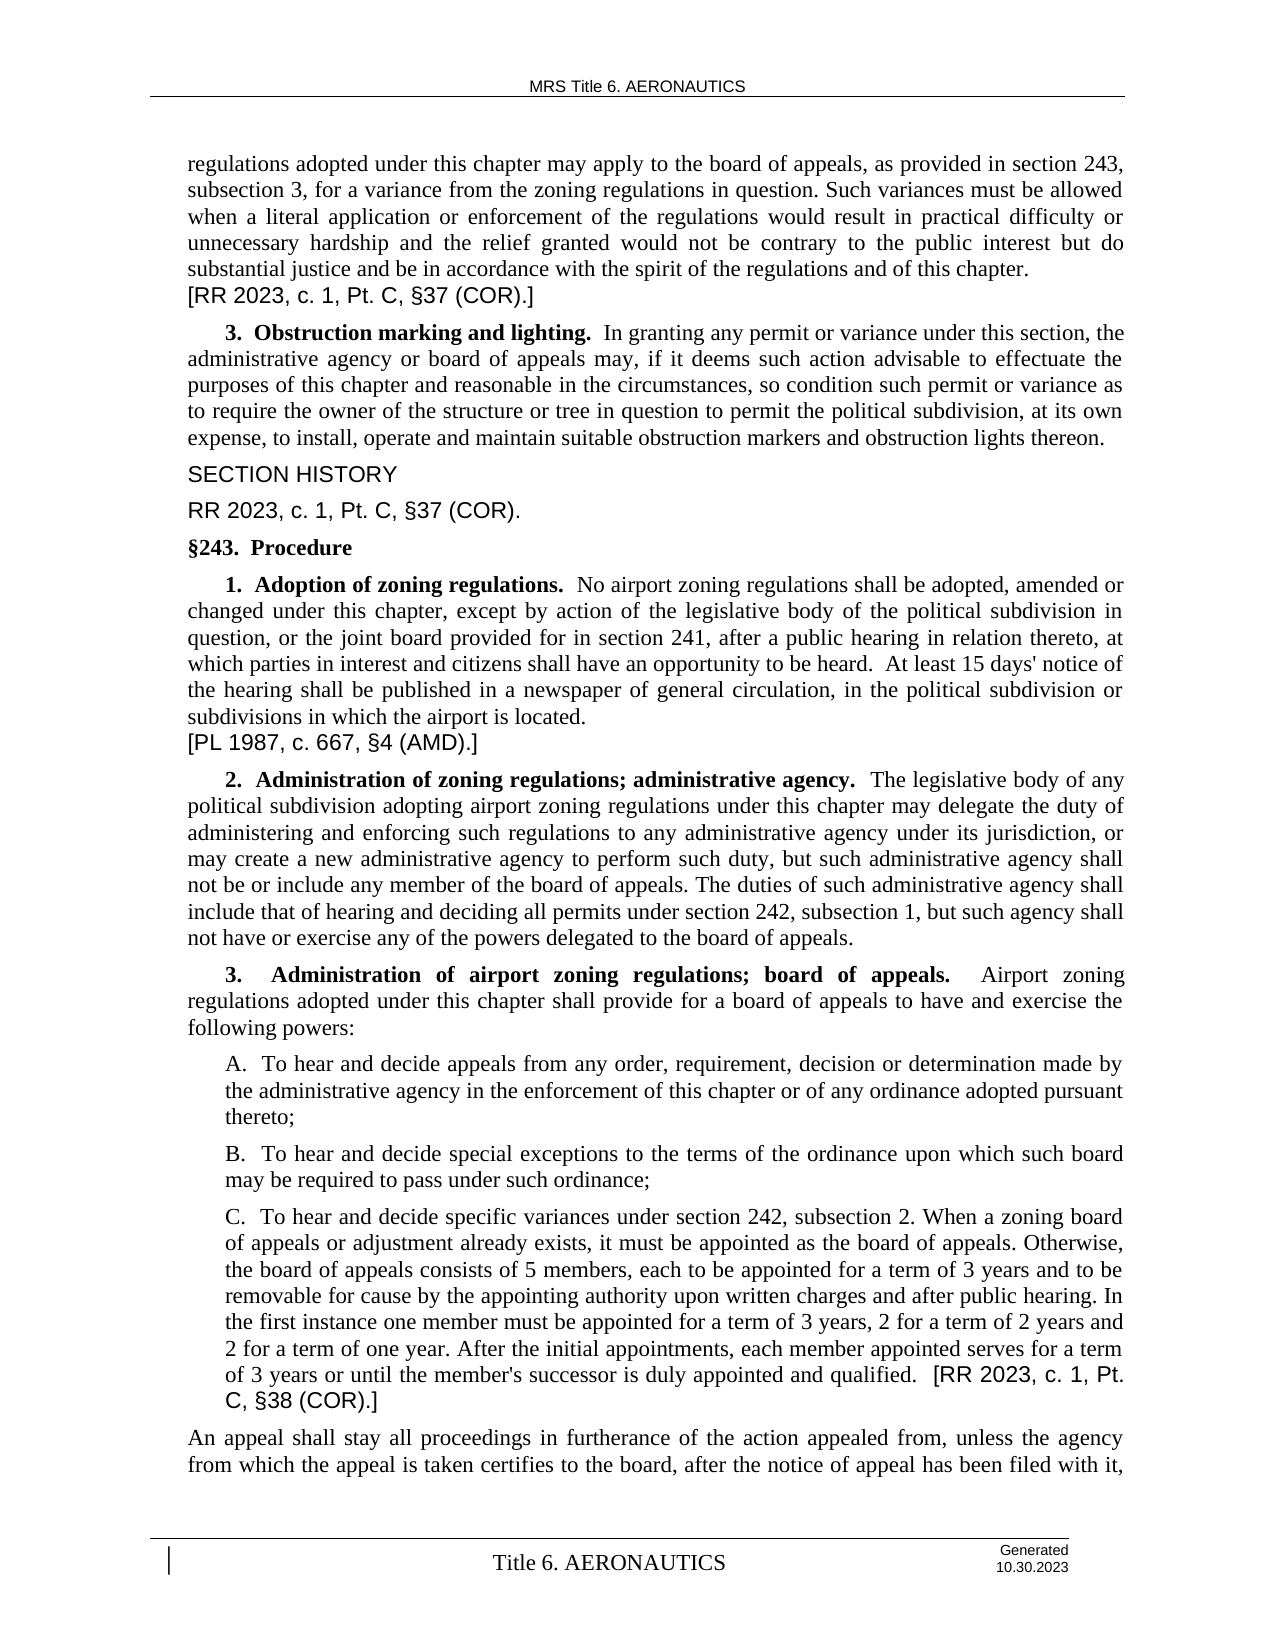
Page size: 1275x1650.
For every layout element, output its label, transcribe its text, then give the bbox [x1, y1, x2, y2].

text [RR 2023, c. 1, Pt. C, §37 (COR).] [187, 282, 1125, 308]
text [PL 1987, c. 667, §4 (AMD).] [187, 729, 1125, 756]
text RR 2023, c. 1, Pt. C, §37 (COR). [187, 497, 1125, 524]
text 2. Administration of zoning regulations; administrative agency. The legislative body of any political subdivision adopting airport zoning regulations under this chapter may delegate the duty of administering and enforcing such regulations to any administrative agency under its jurisdiction, or may create a new administrative agency to perform such duty, but such administrative agency shall not be or include any member of the board of appeals. The duties of such administrative agency shall include that of hearing and deciding all permits under section 242, subsection 1, but such agency shall not have or exercise any of the powers delegated to the board of appeals. [187, 766, 1125, 950]
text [187, 150, 1125, 282]
text 3. Administration of airport zoning regulations; board of appeals. Airport zoning regulations adopted under this chapter shall provide for a board of appeals to have and exercise the following powers: [187, 961, 1125, 1040]
text A. To hear and decide appeals from any order, requirement, decision or determination made by the administrative agency in the enforcement of this chapter or of any ordinance adopted pursuant thereto; [225, 1050, 1125, 1129]
text §243. Procedure [187, 534, 1125, 561]
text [187, 1424, 1125, 1477]
text 3. Obstruction marking and lighting. In granting any permit or variance under this section, the administrative agency or board of appeals may, if it deems such action advisable to effectuate the purposes of this chapter and reasonable in the circumstances, so condition such permit or variance as to require the owner of the structure or tree in question to permit the political subdivision, at its own expense, to install, operate and maintain suitable obstruction markers and obstruction lights thereon. [187, 318, 1125, 450]
text SECTION HISTORY [187, 461, 1125, 487]
text B. To hear and decide special exceptions to the terms of the ordinance upon which such board may be required to pass under such ordinance; [225, 1140, 1125, 1192]
text C. To hear and decide specific variances under section 242, subsection 2. When a zoning board of appeals or adjustment already exists, it must be appointed as the board of appeals. Otherwise, the board of appeals consists of 5 members, each to be appointed for a term of 3 years and to be removable for cause by the appointing authority upon written charges and after public hearing. In the first instance one member must be appointed for a term of 3 years, 2 for a term of 2 years and 2 for a term of one year. After the initial appointments, each member appointed serves for a term of 3 years or until the member's successor is duly appointed and qualified. [RR 2023, c. 1, Pt. C, §38 (COR).] [225, 1203, 1125, 1414]
text 1. Adoption of zoning regulations. No airport zoning regulations shall be adopted, amended or changed under this chapter, except by action of the legislative body of the political subdivision in question, or the joint board provided for in section 241, after a public hearing in relation thereto, at which parties in interest and citizens shall have an opportunity to be heard. At least 15 days' notice of the hearing shall be published in a newspaper of general circulation, in the political subdivision or subdivisions in which the airport is located. [187, 571, 1125, 729]
